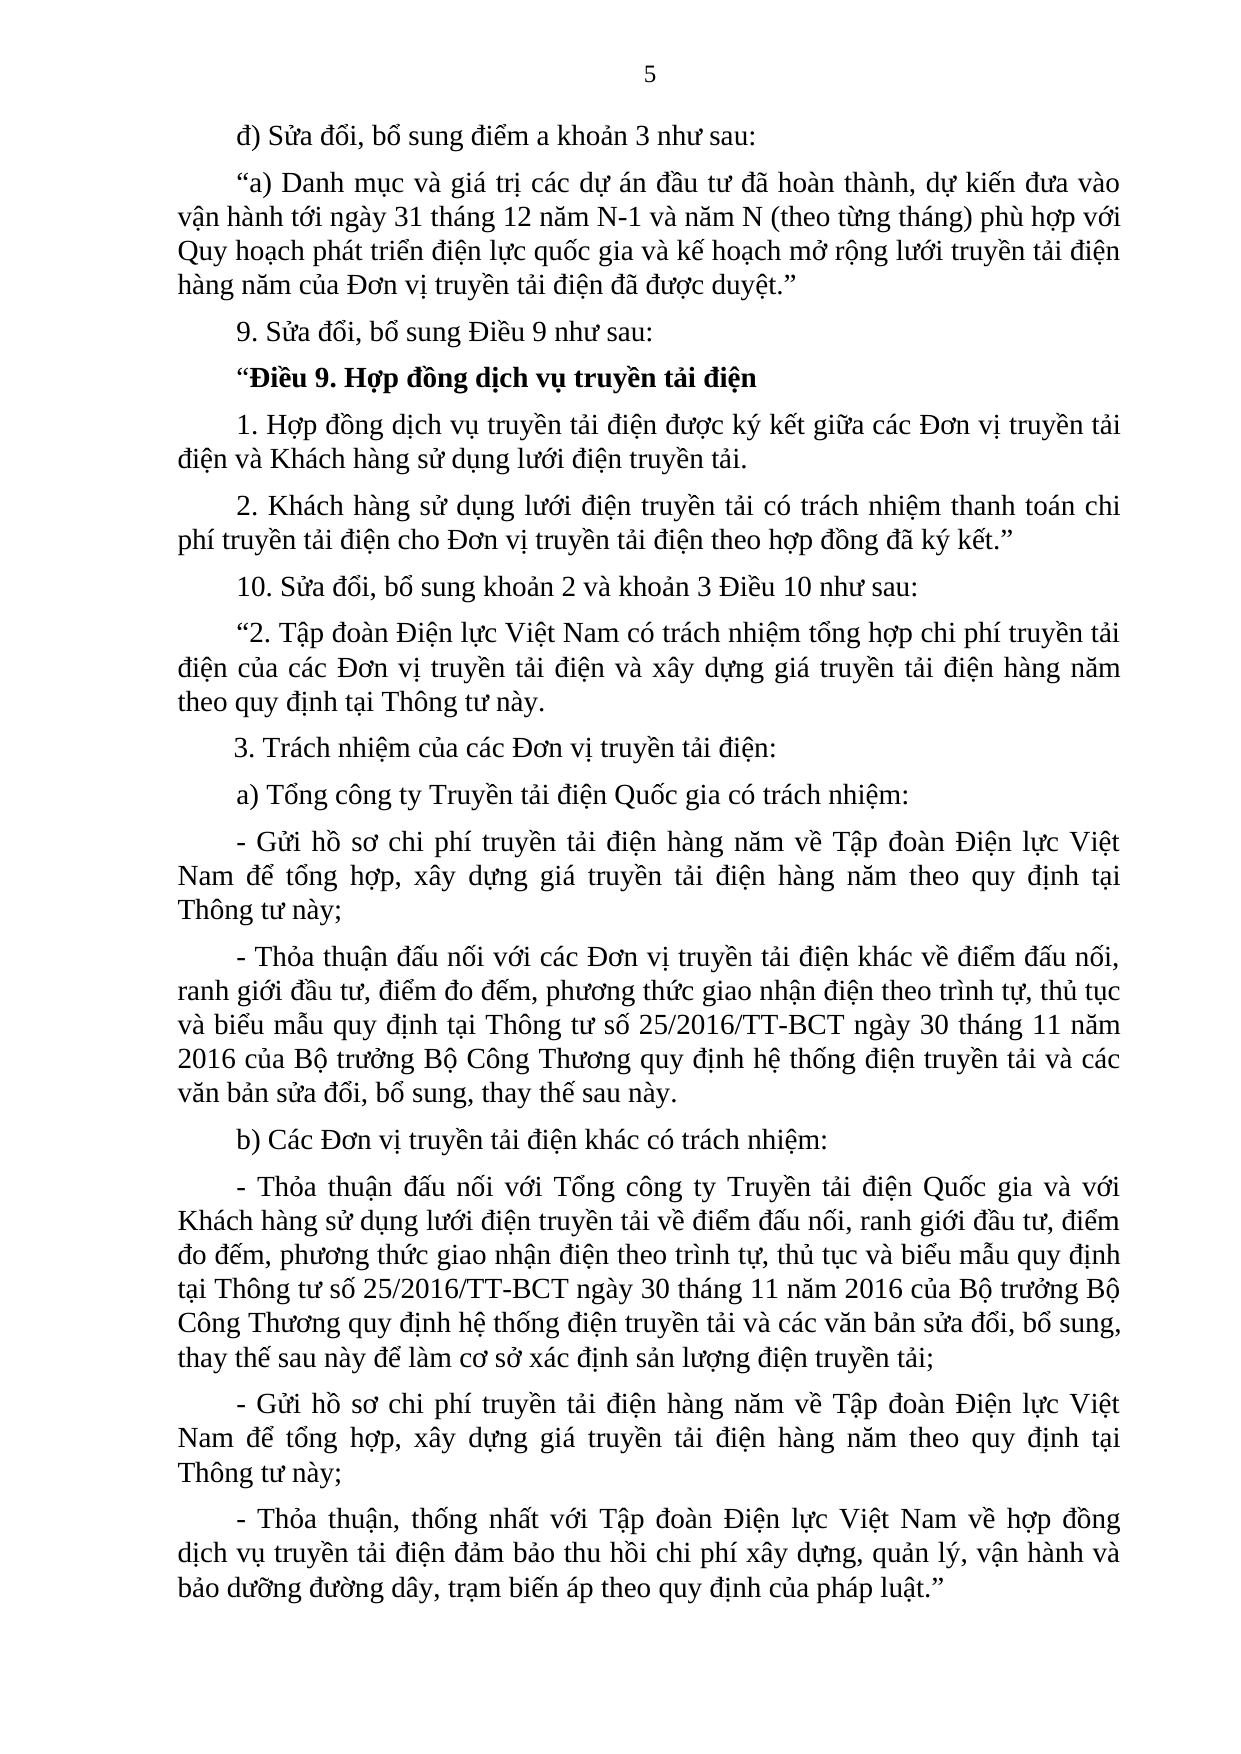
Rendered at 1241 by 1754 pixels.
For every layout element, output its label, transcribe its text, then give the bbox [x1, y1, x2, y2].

text “Điều 9. Hợp đồng dịch vụ truyền tải điện [177, 361, 1122, 394]
text - Thỏa thuận đấu nối với các Đơn vị truyền tải điện khác về điểm đấu nối, ranh giới đầu tư, điểm đo đếm, phương thức giao nhận điện theo trình tự, thủ tục và biểu mẫu quy định tại Thông tư số 25/2016/TT-BCT ngày 30 tháng 11 năm 2016 của Bộ trưởng Bộ Công Thương quy định hệ thống điện truyền tải và các văn bản sửa đổi, bổ sung, thay thế sau này. [177, 939, 1122, 1109]
text 10. Sửa đổi, bổ sung khoản 2 và khoản 3 Điều 10 như sau: [177, 569, 1122, 602]
text “2. Tập đoàn Điện lực Việt Nam có trách nhiệm tổng hợp chi phí truyền tải điện của các Đơn vị truyền tải điện và xây dựng giá truyền tải điện hàng năm theo quy định tại Thông tư này. [177, 616, 1122, 717]
text b) Các Đơn vị truyền tải điện khác có trách nhiệm: [177, 1122, 1122, 1156]
text 9. Sửa đổi, bổ sung Điều 9 như sau: [177, 314, 1122, 347]
text - Gửi hồ sơ chi phí truyền tải điện hàng năm về Tập đoàn Điện lực Việt Nam để tổng hợp, xây dựng giá truyền tải điện hàng năm theo quy định tại Thông tư này; [177, 1386, 1122, 1488]
text đ) Sửa đổi, bổ sung điểm a khoản 3 như sau: [177, 118, 1122, 152]
text 1. Hợp đồng dịch vụ truyền tải điện được ký kết giữa các Đơn vị truyền tải điện và Khách hàng sử dụng lưới điện truyền tải. [177, 407, 1122, 475]
text - Thỏa thuận đấu nối với Tổng công ty Truyền tải điện Quốc gia và với Khách hàng sử dụng lưới điện truyền tải về điểm đấu nối, ranh giới đầu tư, điểm đo đếm, phương thức giao nhận điện theo trình tự, thủ tục và biểu mẫu quy định tại Thông tư số 25/2016/TT-BCT ngày 30 tháng 11 năm 2016 của Bộ trưởng Bộ Công Thương quy định hệ thống điện truyền tải và các văn bản sửa đổi, bổ sung, thay thế sau này để làm cơ sở xác định sản lượng điện truyền tải; [177, 1169, 1122, 1373]
text - Gửi hồ sơ chi phí truyền tải điện hàng năm về Tập đoàn Điện lực Việt Nam để tổng hợp, xây dựng giá truyền tải điện hàng năm theo quy định tại Thông tư này; [177, 824, 1122, 926]
text a) Tổng công ty Truyền tải điện Quốc gia có trách nhiệm: [177, 777, 1122, 811]
text “a) Danh mục và giá trị các dự án đầu tư đã hoàn thành, dự kiến đưa vào vận hành tới ngày 31 tháng 12 năm N-1 và năm N (theo từng tháng) phù hợp với Quy hoạch phát triển điện lực quốc gia và kế hoạch mở rộng lưới truyền tải điện hàng năm của Đơn vị truyền tải điện đã được duyệt.” [177, 165, 1122, 301]
text 3. Trách nhiệm của các Đơn vị truyền tải điện: [233, 731, 1122, 764]
text - Thỏa thuận, thống nhất với Tập đoàn Điện lực Việt Nam về hợp đồng dịch vụ truyền tải điện đảm bảo thu hồi chi phí xây dựng, quản lý, vận hành và bảo dưỡng đường dây, trạm biến áp theo quy định của pháp luật.” [177, 1501, 1122, 1603]
text 2. Khách hàng sử dụng lưới điện truyền tải có trách nhiệm thanh toán chi phí truyền tải điện cho Đơn vị truyền tải điện theo hợp đồng đã ký kết.” [177, 488, 1122, 556]
